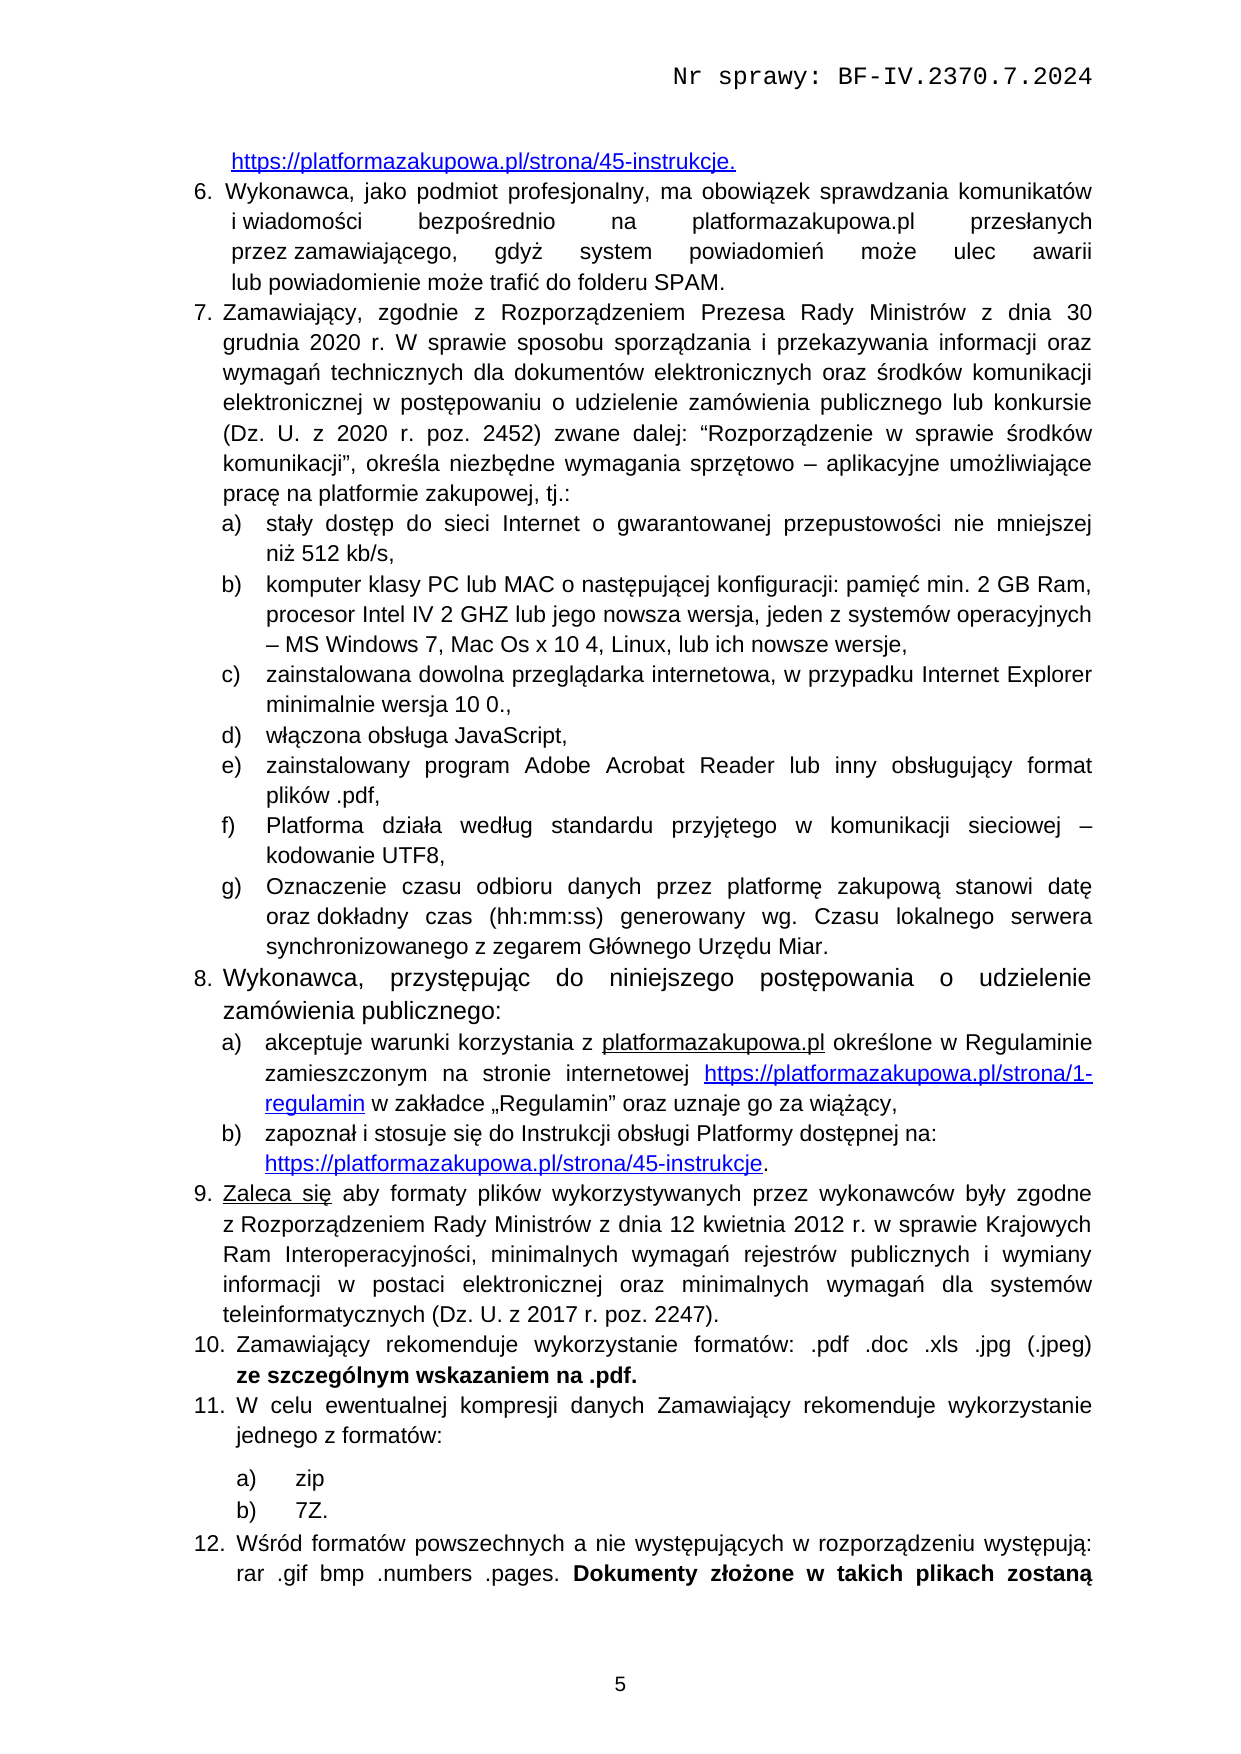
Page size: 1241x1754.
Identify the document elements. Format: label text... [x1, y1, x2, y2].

list W celu ewentualnej kompresji danych Zamawiający rekomenduje wykorzystanie jednego z formatów: [194, 1392, 1093, 1448]
list Wykonawca, jako podmiot profesjonalny, ma obowiązek sprawdzania komunikatów i wiadomości bezpośrednio na platformazakupowa.pl przesłanych przez zamawiającego, gdyż system powiadomień może ulec awarii lub powiadomienie może trafić do folderu SPAM. [194, 178, 1093, 295]
list Zamawiający, zgodnie z Rozporządzeniem Prezesa Rady Ministrów z dnia 30 grudnia 2020 r. W sprawie sposobu sporządzania i przekazywania informacji oraz wymagań technicznych dla dokumentów elektronicznych oraz środków komunikacji elektronicznej w postępowaniu o udzielenie zamówienia publicznego lub konkursie (Dz. U. z 2020 r. poz. 2452) zwane dalej: “Rozporządzenie w sprawie środków komunikacji”, określa niezbędne wymagania sprzętowo – aplikacyjne umożliwiające pracę na platformie zakupowej, tj.: [194, 299, 1093, 506]
list 7Z. [236, 1497, 1093, 1524]
list włączona obsługa JavaScript, [221, 722, 1093, 748]
list zapoznał i stosuje się do Instrukcji obsługi Platformy dostępnej na: https://platformazakupowa.pl/strona/45-instrukcje. [221, 1120, 1093, 1176]
list komputer klasy PC lub MAC o następującej konfiguracji: pamięć min. 2 GB Ram, procesor Intel IV 2 GHZ lub jego nowsza wersja, jeden z systemów operacyjnych – MS Windows 7, Mac Os x 10 4, Linux, lub ich nowsze wersje, [221, 571, 1093, 657]
list zip [236, 1465, 1093, 1491]
list Platforma działa według standardu przyjętego w komunikacji sieciowej – kodowanie UTF8, [221, 812, 1093, 869]
list zainstalowany program Adobe Acrobat Reader lub inny obsługujący format plików .pdf, [221, 752, 1093, 808]
list stały dostęp do sieci Internet o gwarantowanej przepustowości nie mniejszej niż 512 kb/s, [221, 510, 1093, 567]
list zainstalowana dowolna przeglądarka internetowa, w przypadku Internet Explorer minimalnie wersja 10 0., [221, 661, 1093, 718]
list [194, 148, 1093, 174]
list Oznaczenie czasu odbioru danych przez platformę zakupową stanowi datę oraz dokładny czas (hh:mm:ss) generowany wg. Czasu lokalnego serwera synchronizowanego z zegarem Głównego Urzędu Miar. [221, 873, 1093, 959]
list akceptuje warunki korzystania z platformazakupowa.pl określone w Regulaminie zamieszczonym na stronie internetowej https://platformazakupowa.pl/strona/1-regulamin w zakładce „Regulamin” oraz uznaje go za wiążący, [221, 1029, 1093, 1116]
list Zamawiający rekomenduje wykorzystanie formatów: .pdf .doc .xls .jpg (.jpeg) ze szczególnym wskazaniem na .pdf. [194, 1331, 1093, 1388]
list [194, 1530, 1093, 1586]
list Zaleca się aby formaty plików wykorzystywanych przez wykonawców były zgodne z Rozporządzeniem Rady Ministrów z dnia 12 kwietnia 2012 r. w sprawie Krajowych Ram Interoperacyjności, minimalnych wymagań rejestrów publicznych i wymiany informacji w postaci elektronicznej oraz minimalnych wymagań dla systemów teleinformatycznych (Dz. U. z 2017 r. poz. 2247). [194, 1180, 1093, 1327]
list Wykonawca, przystępując do niniejszego postępowania o udzielenie zamówienia publicznego: [194, 963, 1093, 1025]
